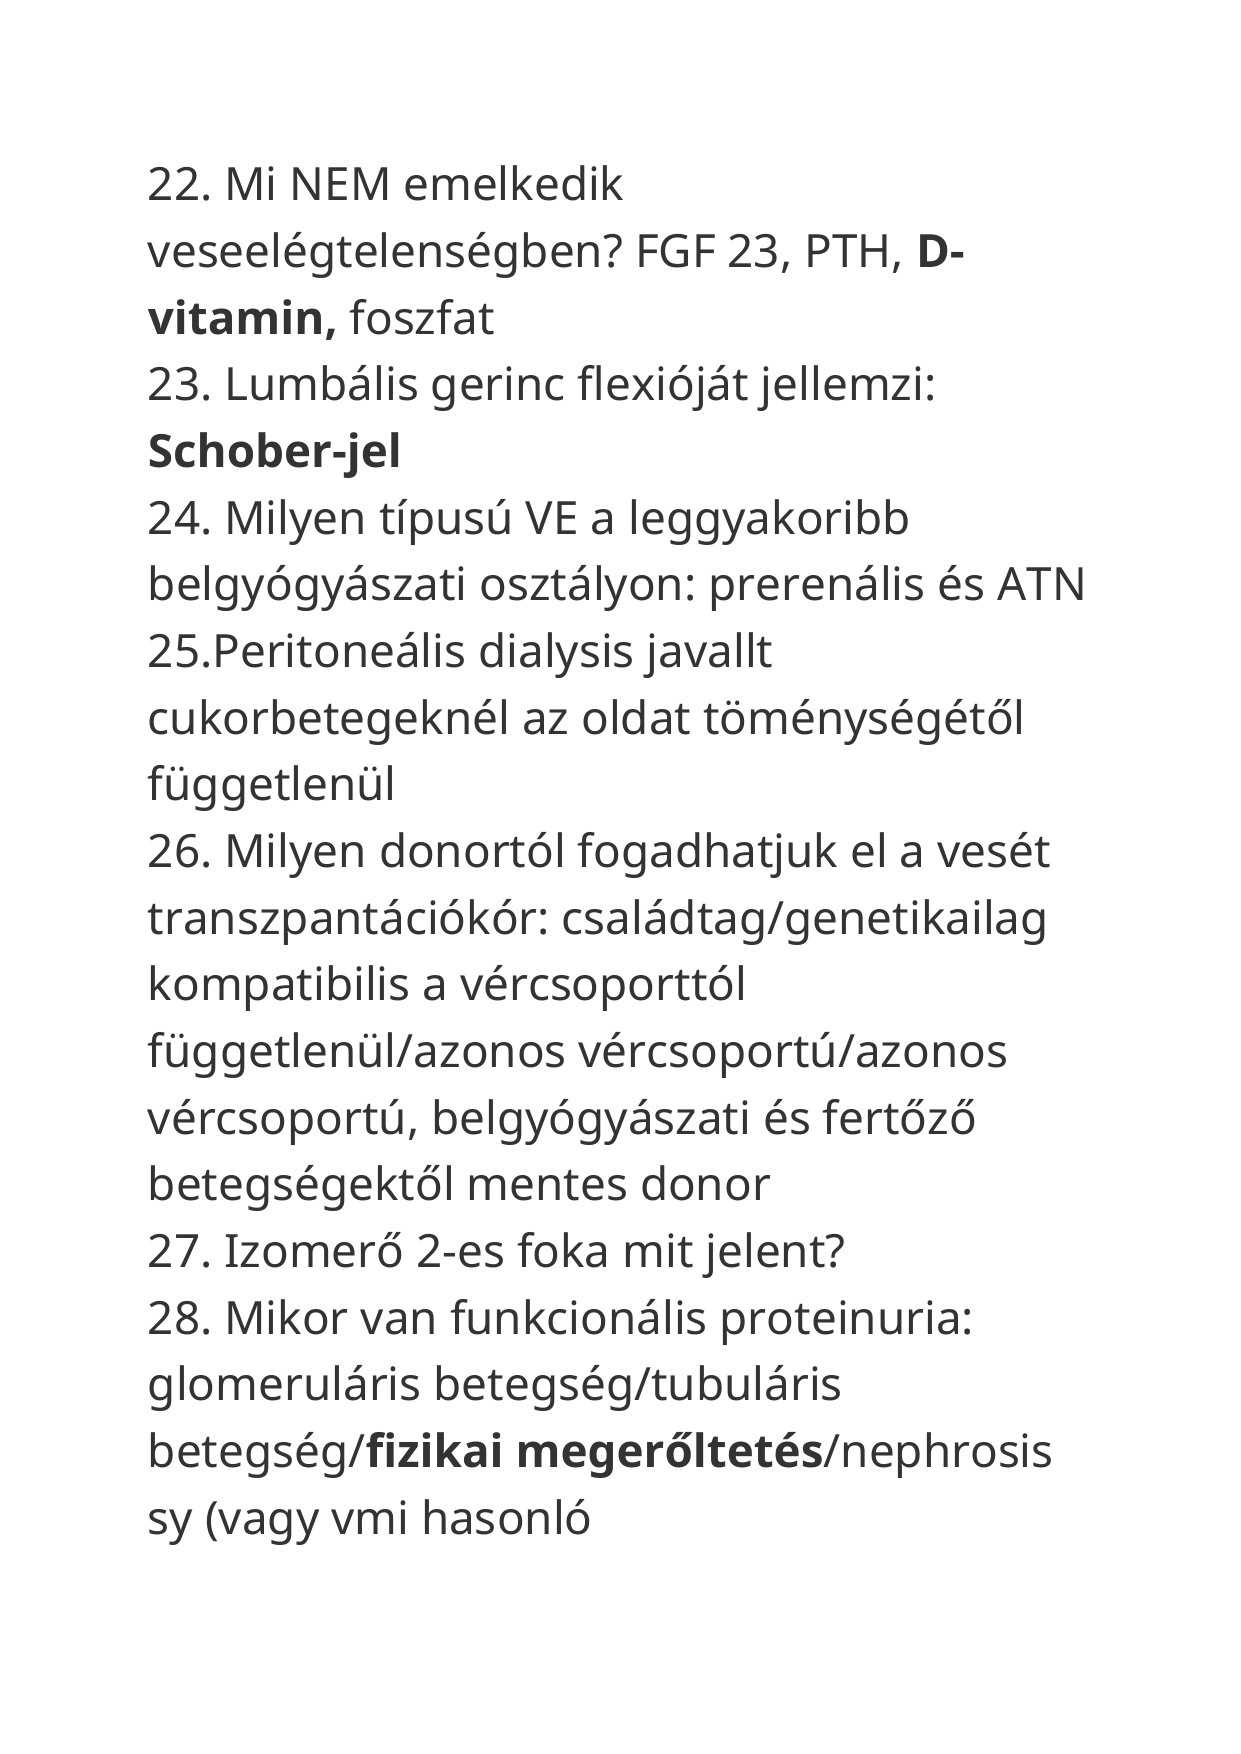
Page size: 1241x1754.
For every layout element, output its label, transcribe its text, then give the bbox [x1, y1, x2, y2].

text 24. Milyen típusú VE a leggyakoribb belgyógyászati osztályon: prerenális és ATN [148, 481, 1093, 614]
text 25.Peritoneális dialysis javallt cukorbetegeknél az oldat töménységétől függetlenül [148, 614, 1093, 814]
text 28. Mikor van funkcionális proteinuria: glomeruláris betegség/tubuláris betegség/fizikai megerőltetés/nephrosis sy (vagy vmi hasonló [148, 1281, 1093, 1548]
text 27. Izomerő 2-es foka mit jelent? [148, 1214, 1093, 1281]
text 22. Mi NEM emelkedik veseelégtelenségben? FGF 23, PTH, D-vitamin, foszfat [148, 148, 1093, 348]
text 26. Milyen donortól fogadhatjuk el a vesét transzpantációkór: családtag/genetikailag kompatibilis a vércsoporttól függetlenül/azonos vércsoportú/azonos vércsoportú, belgyógyászati és fertőző betegségektől mentes donor [148, 814, 1093, 1214]
text 23. Lumbális gerinc flexióját jellemzi: Schober-jel [148, 348, 1093, 481]
